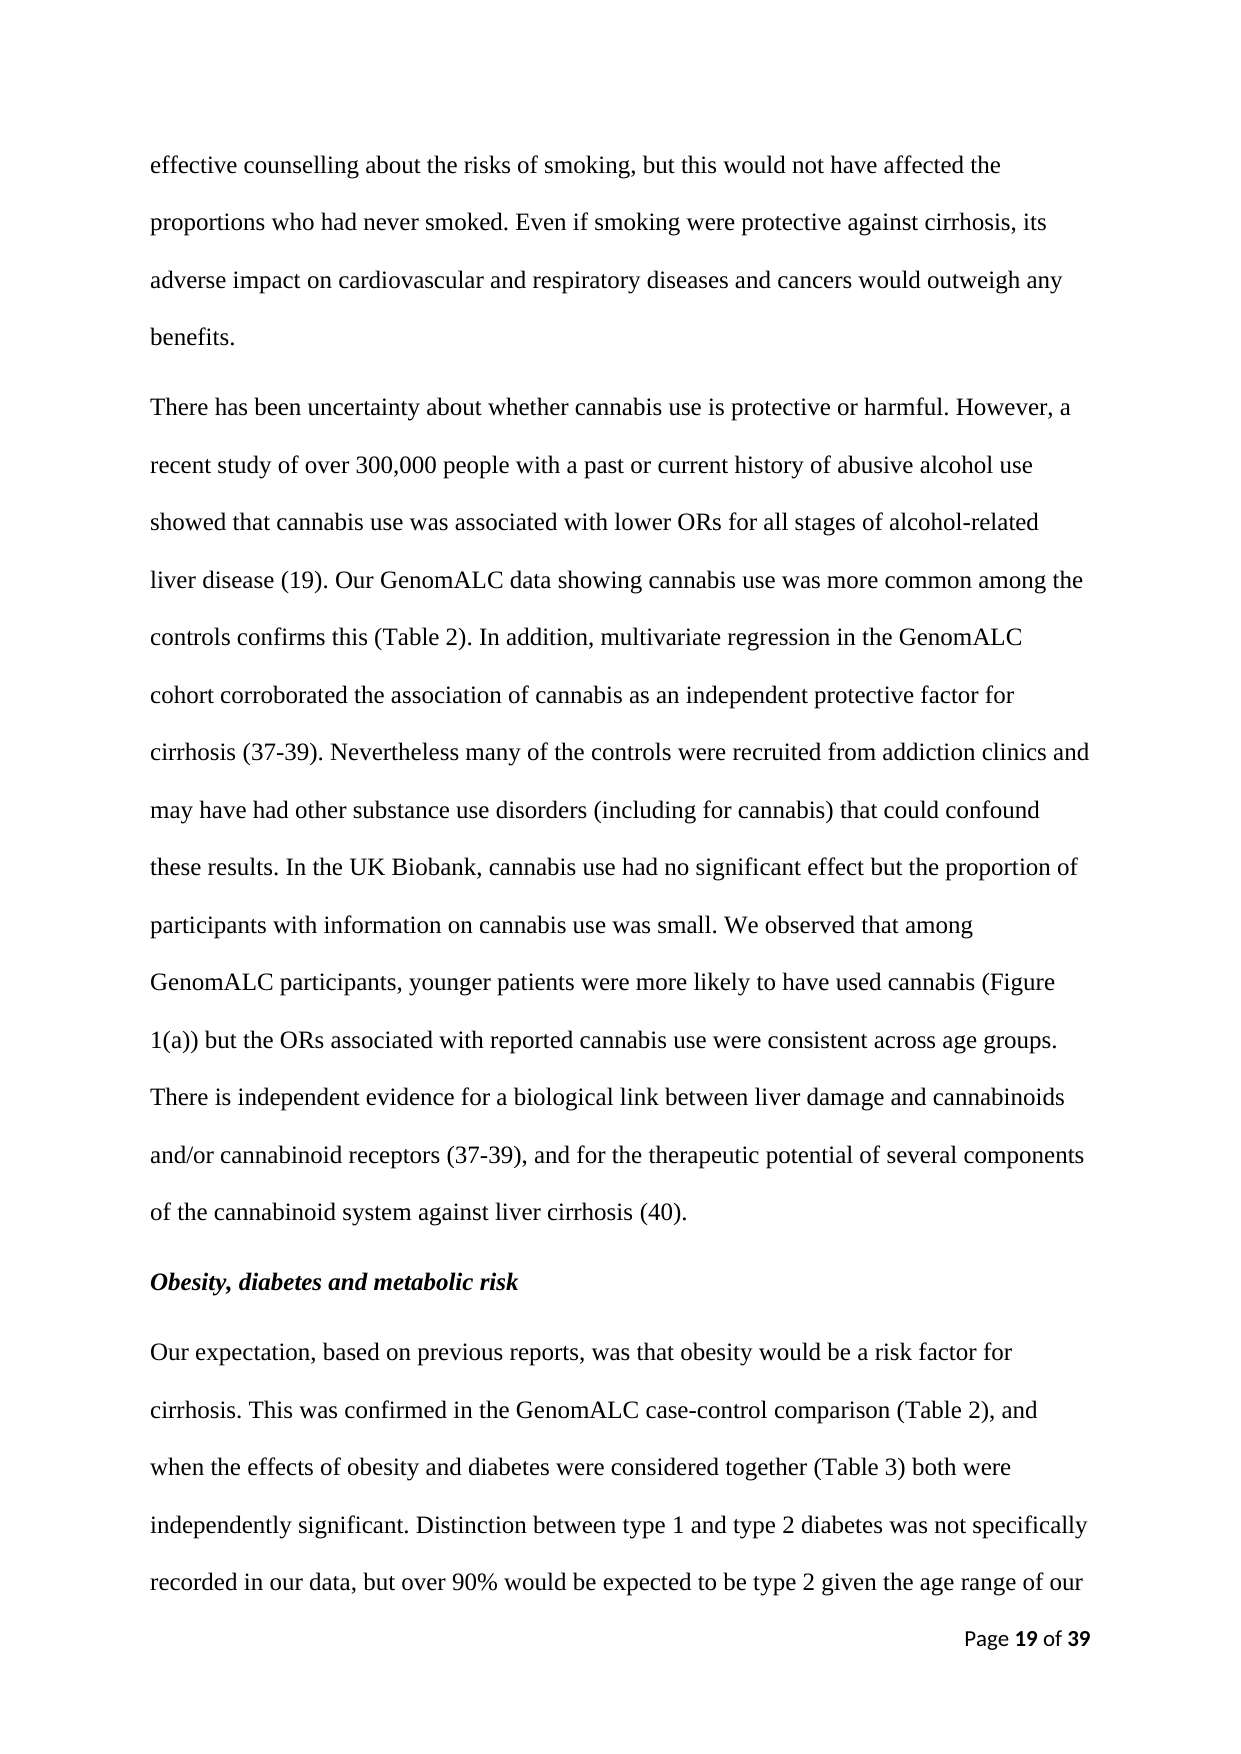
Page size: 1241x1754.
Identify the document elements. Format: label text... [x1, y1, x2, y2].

text There has been uncertainty about whether cannabis use is protective or harmful. However, a recent study of over 300,000 people with a past or current history of abusive alcohol use showed that cannabis use was associated with lower ORs for all stages of alcohol-related liver disease (19). Our GenomALC data showing cannabis use was more common among the controls confirms this (Table 2). In addition, multivariate regression in the GenomALC cohort corroborated the association of cannabis as an independent protective factor for cirrhosis (37-39). Nevertheless many of the controls were recruited from addiction clinics and may have had other substance use disorders (including for cannabis) that could confound these results. In the UK Biobank, cannabis use had no significant effect but the proportion of participants with information on cannabis use was small. We observed that among GenomALC participants, younger patients were more likely to have used cannabis (Figure 1(a)) but the ORs associated with reported cannabis use were consistent across age groups. There is independent evidence for a biological link between liver damage and cannabinoids and/or cannabinoid receptors (37-39), and for the therapeutic potential of several components of the cannabinoid system against liver cirrhosis (40). [150, 392, 1090, 1226]
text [150, 1337, 1090, 1596]
text Obesity, diabetes and metabolic risk [150, 1267, 1090, 1296]
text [150, 150, 1090, 351]
